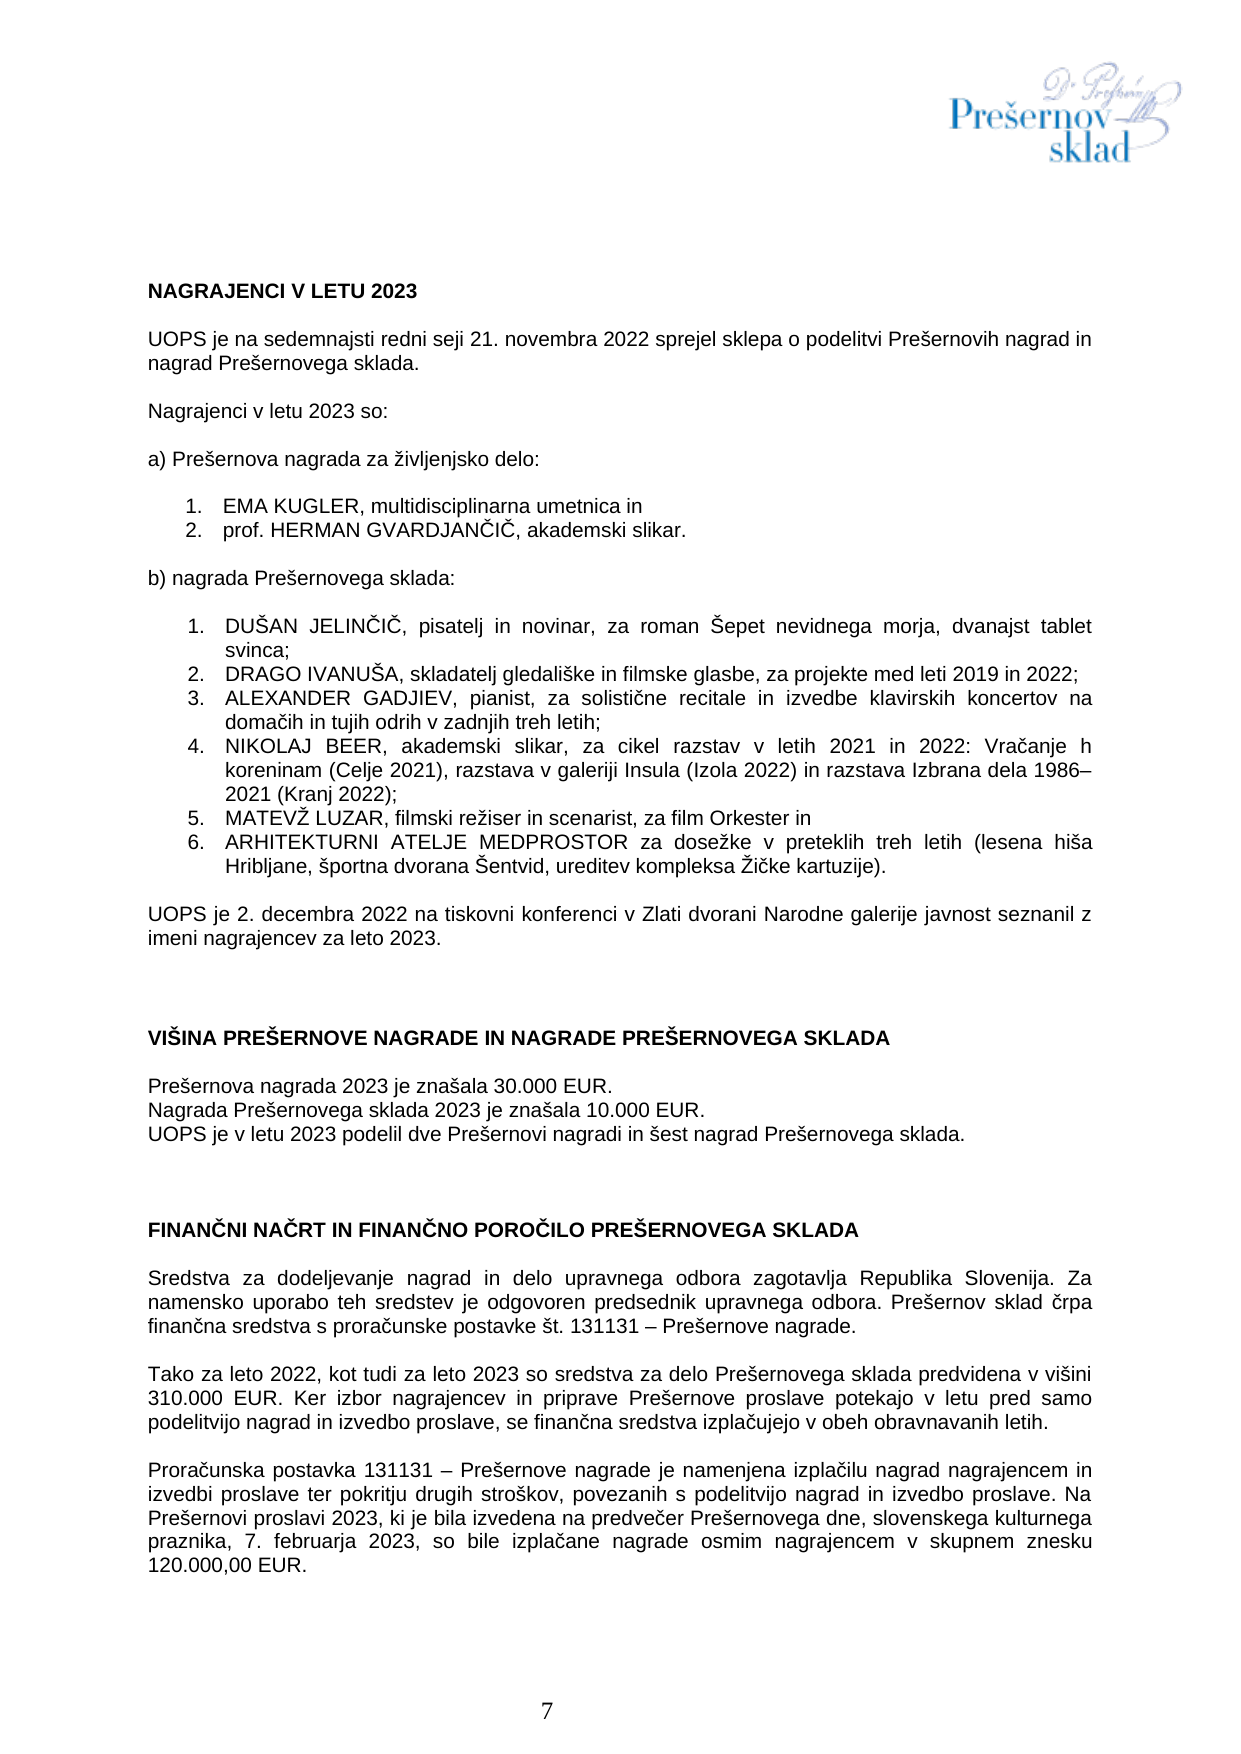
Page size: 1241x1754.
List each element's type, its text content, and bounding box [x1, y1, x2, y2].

list EMA KUGLER, multidisciplinarna umetnica in [185, 494, 1093, 518]
text b) nagrada Prešernovega sklada: [148, 566, 1093, 590]
text Proračunska postavka 131131 – Prešernove nagrade je namenjena izplačilu nagrad nagrajencem in izvedbi proslave ter pokritju drugih stroškov, povezanih s podelitvijo nagrad in izvedbo proslave. Na Prešernovi proslavi 2023, ki je bila izvedena na predvečer Prešernovega dne, slovenskega kulturnega praznika, 7. februarja 2023, so bile izplačane nagrade osmim nagrajencem v skupnem znesku 120.000,00 EUR. [148, 1457, 1093, 1577]
list ARHITEKTURNI ATELJE MEDPROSTOR za dosežke v preteklih treh letih (lesena hiša Hribljane, športna dvorana Šentvid, ureditev kompleksa Žičke kartuzije). [187, 830, 1093, 878]
text UOPS je 2. decembra 2022 na tiskovni konferenci v Zlati dvorani Narodne galerije javnost seznanil z imeni nagrajencev za leto 2023. [148, 902, 1093, 949]
text Tako za leto 2022, kot tudi za leto 2023 so sredstva za delo Prešernovega sklada predvidena v višini 310.000 EUR. Ker izbor nagrajencev in priprave Prešernove proslave potekajo v letu pred samo podelitvijo nagrad in izvedbo proslave, se finančna sredstva izplačujejo v obeh obravnavanih letih. [148, 1362, 1093, 1433]
list MATEVŽ LUZAR, filmski režiser in scenarist, za film Orkester in [187, 806, 1093, 830]
list ALEXANDER GADJIEV, pianist, za solistične recitale in izvedbe klavirskih koncertov na domačih in tujih odrih v zadnjih treh letih; [187, 686, 1093, 734]
text FINANČNI NAČRT IN FINANČNO POROČILO PREŠERNOVEGA SKLADA [148, 1218, 1093, 1242]
text Sredstva za dodeljevanje nagrad in delo upravnega odbora zagotavlja Republika Slovenija. Za namensko uporabo teh sredstev je odgovoren predsednik upravnega odbora. Prešernov sklad črpa finančna sredstva s proračunske postavke št. 131131 – Prešernove nagrade. [148, 1266, 1093, 1338]
text Nagrajenci v letu 2023 so: [148, 398, 1093, 422]
text a) Prešernova nagrada za življenjsko delo: [148, 446, 1093, 470]
text Prešernova nagrada 2023 je znašala 30.000 EUR. [148, 1074, 1093, 1098]
text VIŠINA PREŠERNOVE NAGRADE IN NAGRADE PREŠERNOVEGA SKLADA [148, 1026, 1093, 1050]
text NAGRAJENCI V LETU 2023 [73, 279, 1093, 303]
list DRAGO IVANUŠA, skladatelj gledališke in filmske glasbe, za projekte med leti 2019 in 2022; [187, 662, 1093, 686]
text UOPS je na sedemnajsti redni seji 21. novembra 2022 sprejel sklepa o podelitvi Prešernovih nagrad in nagrad Prešernovega sklada. [148, 327, 1093, 374]
text Nagrada Prešernovega sklada 2023 je znašala 10.000 EUR. [148, 1098, 1093, 1122]
text UOPS je v letu 2023 podelil dve Prešernovi nagradi in šest nagrad Prešernovega sklada. [148, 1122, 1093, 1146]
list NIKOLAJ BEER, akademski slikar, za cikel razstav v letih 2021 in 2022: Vračanje h koreninam (Celje 2021), razstava v galeriji Insula (Izola 2022) in razstava Izbrana dela 1986–2021 (Kranj 2022); [187, 734, 1093, 806]
list prof. HERMAN GVARDJANČIČ, akademski slikar. [185, 518, 1093, 542]
list DUŠAN JELINČIČ, pisatelj in novinar, za roman Šepet nevidnega morja, dvanajst tablet svinca; [187, 614, 1093, 662]
